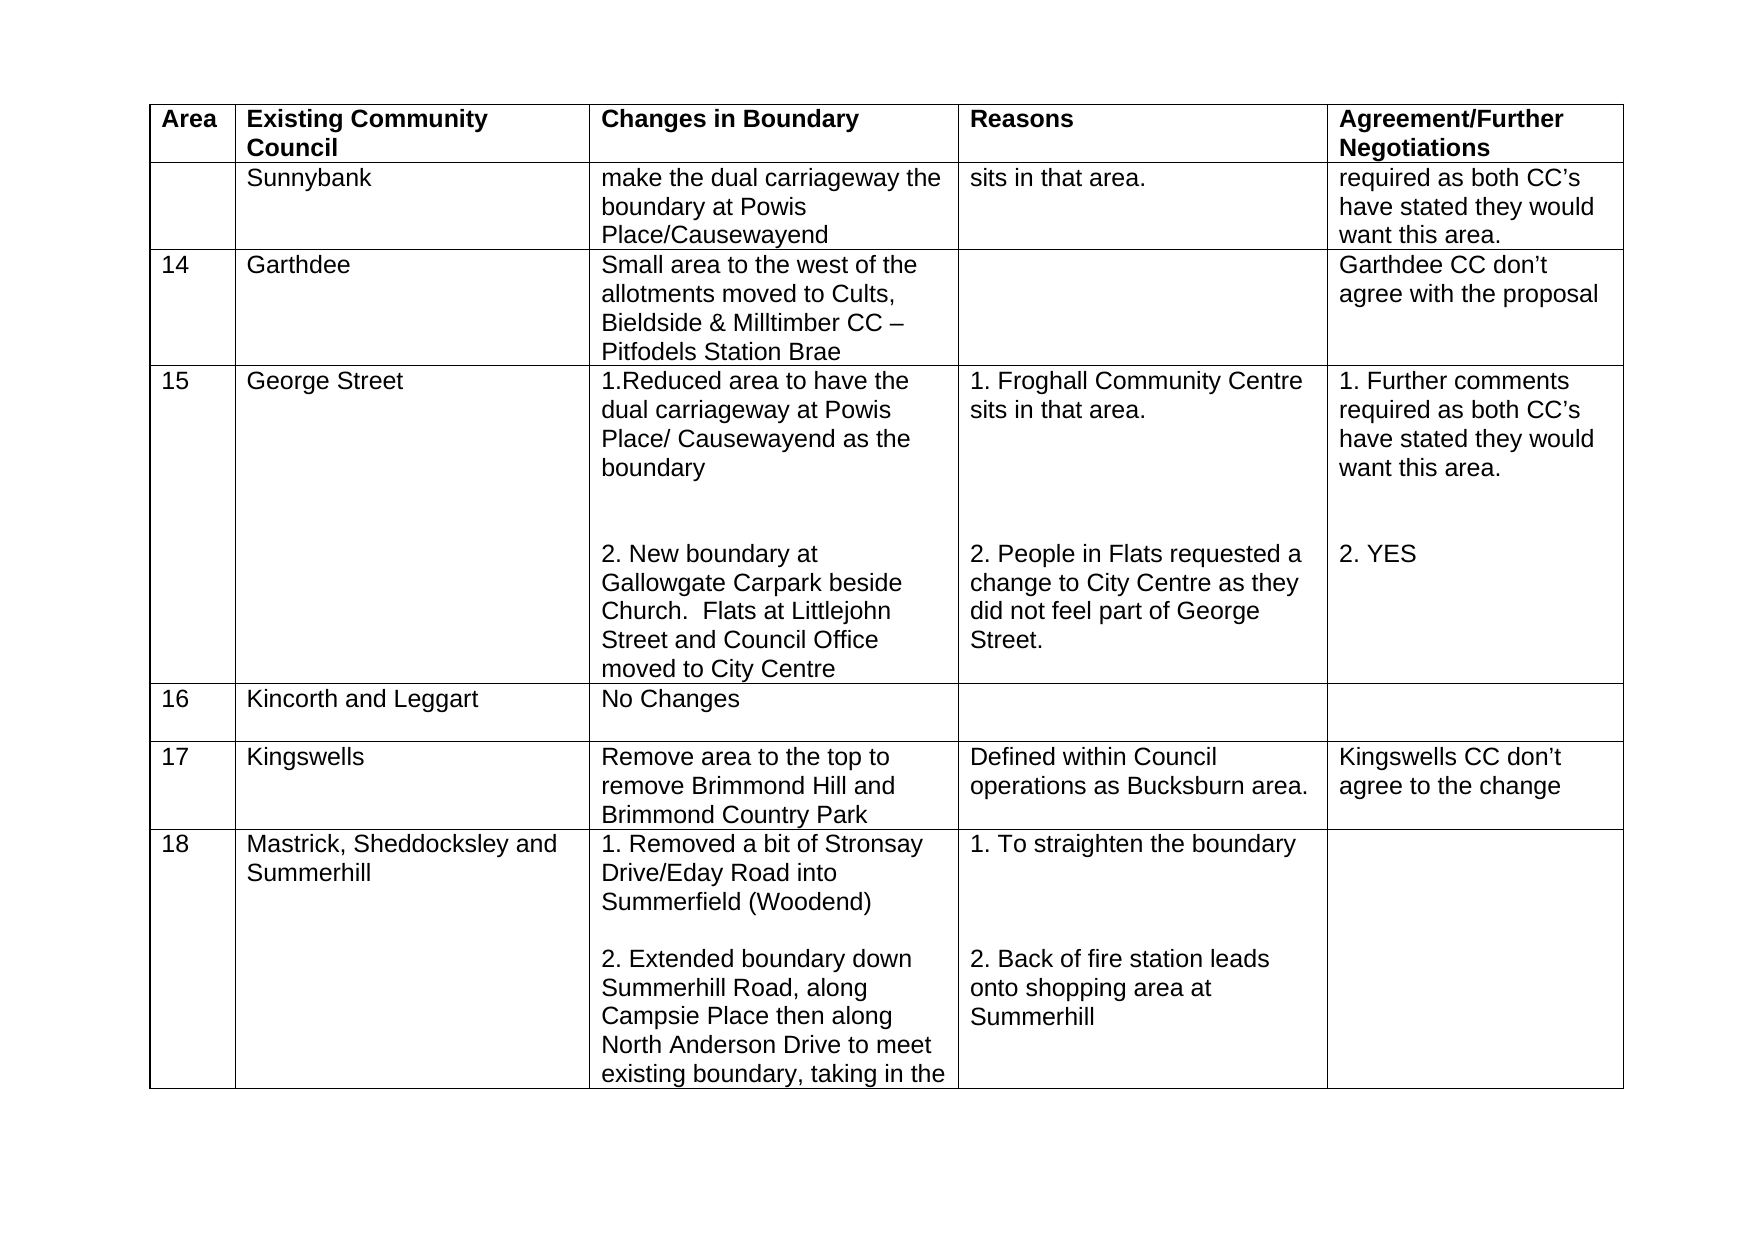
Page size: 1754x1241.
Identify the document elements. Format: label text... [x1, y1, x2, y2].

table_header Existing Community Council [236, 105, 589, 162]
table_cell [590, 163, 958, 249]
table_cell Garthdee [236, 250, 589, 365]
table_cell No Changes [590, 684, 958, 741]
table_cell [959, 250, 1327, 365]
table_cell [590, 830, 958, 1087]
table_cell Remove area to the top to remove Brimmond Hill and Brimmond Country Park [590, 742, 958, 828]
table_header Area [151, 105, 235, 162]
table_cell [1328, 830, 1623, 1087]
table_cell 16 [151, 684, 235, 741]
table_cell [959, 830, 1327, 1087]
table_cell Defined within Council operations as Bucksburn area. [959, 742, 1327, 828]
table_cell 17 [151, 742, 235, 828]
table_cell [1328, 684, 1623, 741]
table_cell 1. Further comments required as both CC’s have stated they would want this area. 2. YES [1328, 366, 1623, 683]
table_cell 15 [151, 366, 235, 683]
table_cell 1. Froghall Community Centre sits in that area. 2. People in Flats requested a change to City Centre as they did not feel part of George Street. [959, 366, 1327, 683]
table_cell 18 [151, 830, 235, 1087]
table_cell Small area to the west of the allotments moved to Cults, Bieldside & Milltimber CC – Pitfodels Station Brae [590, 250, 958, 365]
table_cell Kingswells [236, 742, 589, 828]
table_cell Garthdee CC don’t agree with the proposal [1328, 250, 1623, 365]
table_cell Kincorth and Leggart [236, 684, 589, 741]
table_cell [959, 163, 1327, 249]
table_cell Kingswells CC don’t agree to the change [1328, 742, 1623, 828]
table_header Agreement/Further Negotiations [1328, 105, 1623, 162]
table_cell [1328, 163, 1623, 249]
table_cell Froghall, Powis and Sunnybank [236, 163, 589, 249]
table_cell 1.Reduced area to have the dual carriageway at Powis Place/ Causewayend as the boundary 2. New boundary at Gallowgate Carpark beside Church. Flats at Littlejohn Street and Council Office moved to City Centre [590, 366, 958, 683]
table_cell George Street [236, 366, 589, 683]
table_cell 13 [151, 163, 235, 249]
table_cell [959, 684, 1327, 741]
table_header Reasons [959, 105, 1327, 162]
table_cell 14 [151, 250, 235, 365]
table_header Changes in Boundary [590, 105, 958, 162]
table_cell Mastrick, Sheddocksley and Summerhill [236, 830, 589, 1087]
